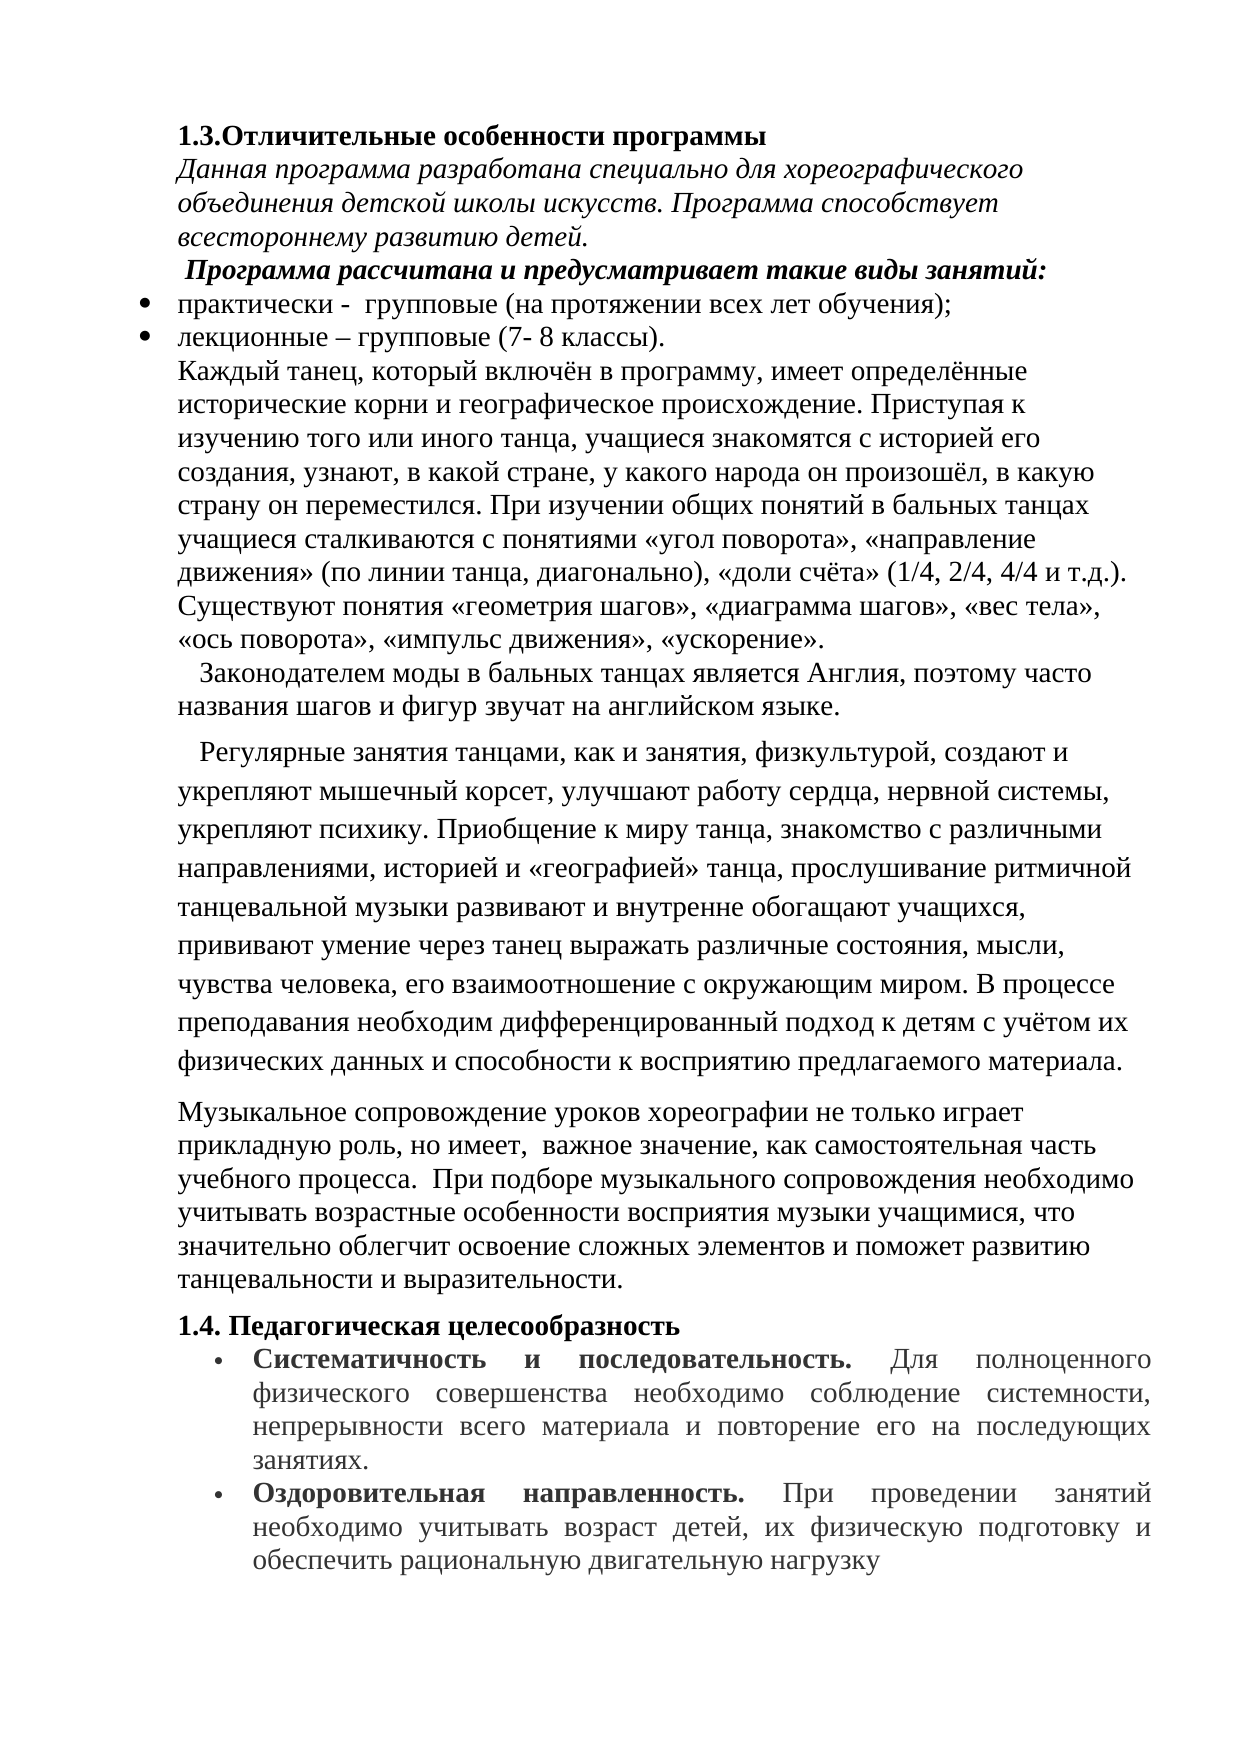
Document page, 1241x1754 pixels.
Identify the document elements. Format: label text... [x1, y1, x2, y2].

list Оздоровительная направленность. При проведении занятий необходимо учитывать возраст детей, их физическую подготовку и обеспечить рациональную двигательную нагрузку [215, 1475, 1152, 1576]
text Программа рассчитана и предусматривает такие виды занятий: [177, 252, 1152, 286]
text 1.4. Педагогическая целесообразность [177, 1308, 1152, 1341]
list практически - групповые (на протяжении всех лет обучения); [140, 286, 1152, 319]
text Данная программа разработана специально для хореографического объединения детской школы искусств. Программа способствует всестороннему развитию детей. [177, 152, 1152, 252]
text Каждый танец, который включён в программу, имеет определённые исторические корни и географическое происхождение. Приступая к изучению того или иного танца, учащиеся знакомятся с историей его создания, узнают, в какой стране, у какого народа он произошёл, в какую страну он переместился. При изучении общих понятий в бальных танцах учащиеся сталкиваются с понятиями «угол поворота», «направление движения» (по линии танца, диагонально), «доли счёта» (1/4, 2/4, 4/4 и т.д.). Существуют понятия «геометрия шагов», «диаграмма шагов», «вес тела», «ось поворота», «импульс движения», «ускорение». [177, 353, 1152, 655]
text 1.3.Отличительные особенности программы [177, 118, 1152, 152]
list лекционные – групповые (7- 8 классы). [140, 319, 1152, 353]
text Регулярные занятия танцами, как и занятия, физкультурой, создают и укрепляют мышечный корсет, улучшают работу сердца, нервной системы, укрепляют психику. Приобщение к миру танца, знакомство с различными направлениями, историей и «географией» танца, прослушивание ритмичной танцевальной музыки развивают и внутренне обогащают учащихся, прививают умение через танец выражать различные состояния, мысли, чувства человека, его взаимоотношение с окружающим миром. В процессе преподавания необходим дифференцированный подход к детям с учётом их физических данных и способности к восприятию предлагаемого материала. [177, 734, 1152, 1076]
text Музыкальное сопровождение уроков хореографии не только играет прикладную роль, но имеет, важное значение, как самостоятельная часть учебного процесса. При подборе музыкального сопровождения необходимо учитывать возрастные особенности восприятия музыки учащимися, что значительно облегчит освоение сложных элементов и поможет развитию танцевальности и выразительности. [177, 1094, 1152, 1295]
text Законодателем моды в бальных танцах является Англия, поэтому часто названия шагов и фигур звучат на английском языке. [177, 655, 1152, 722]
list Систематичность и последовательность. Для полноценного физического совершенства необходимо соблюдение системности, непрерывности всего материала и повторение его на последующих занятиях. [215, 1341, 1152, 1475]
